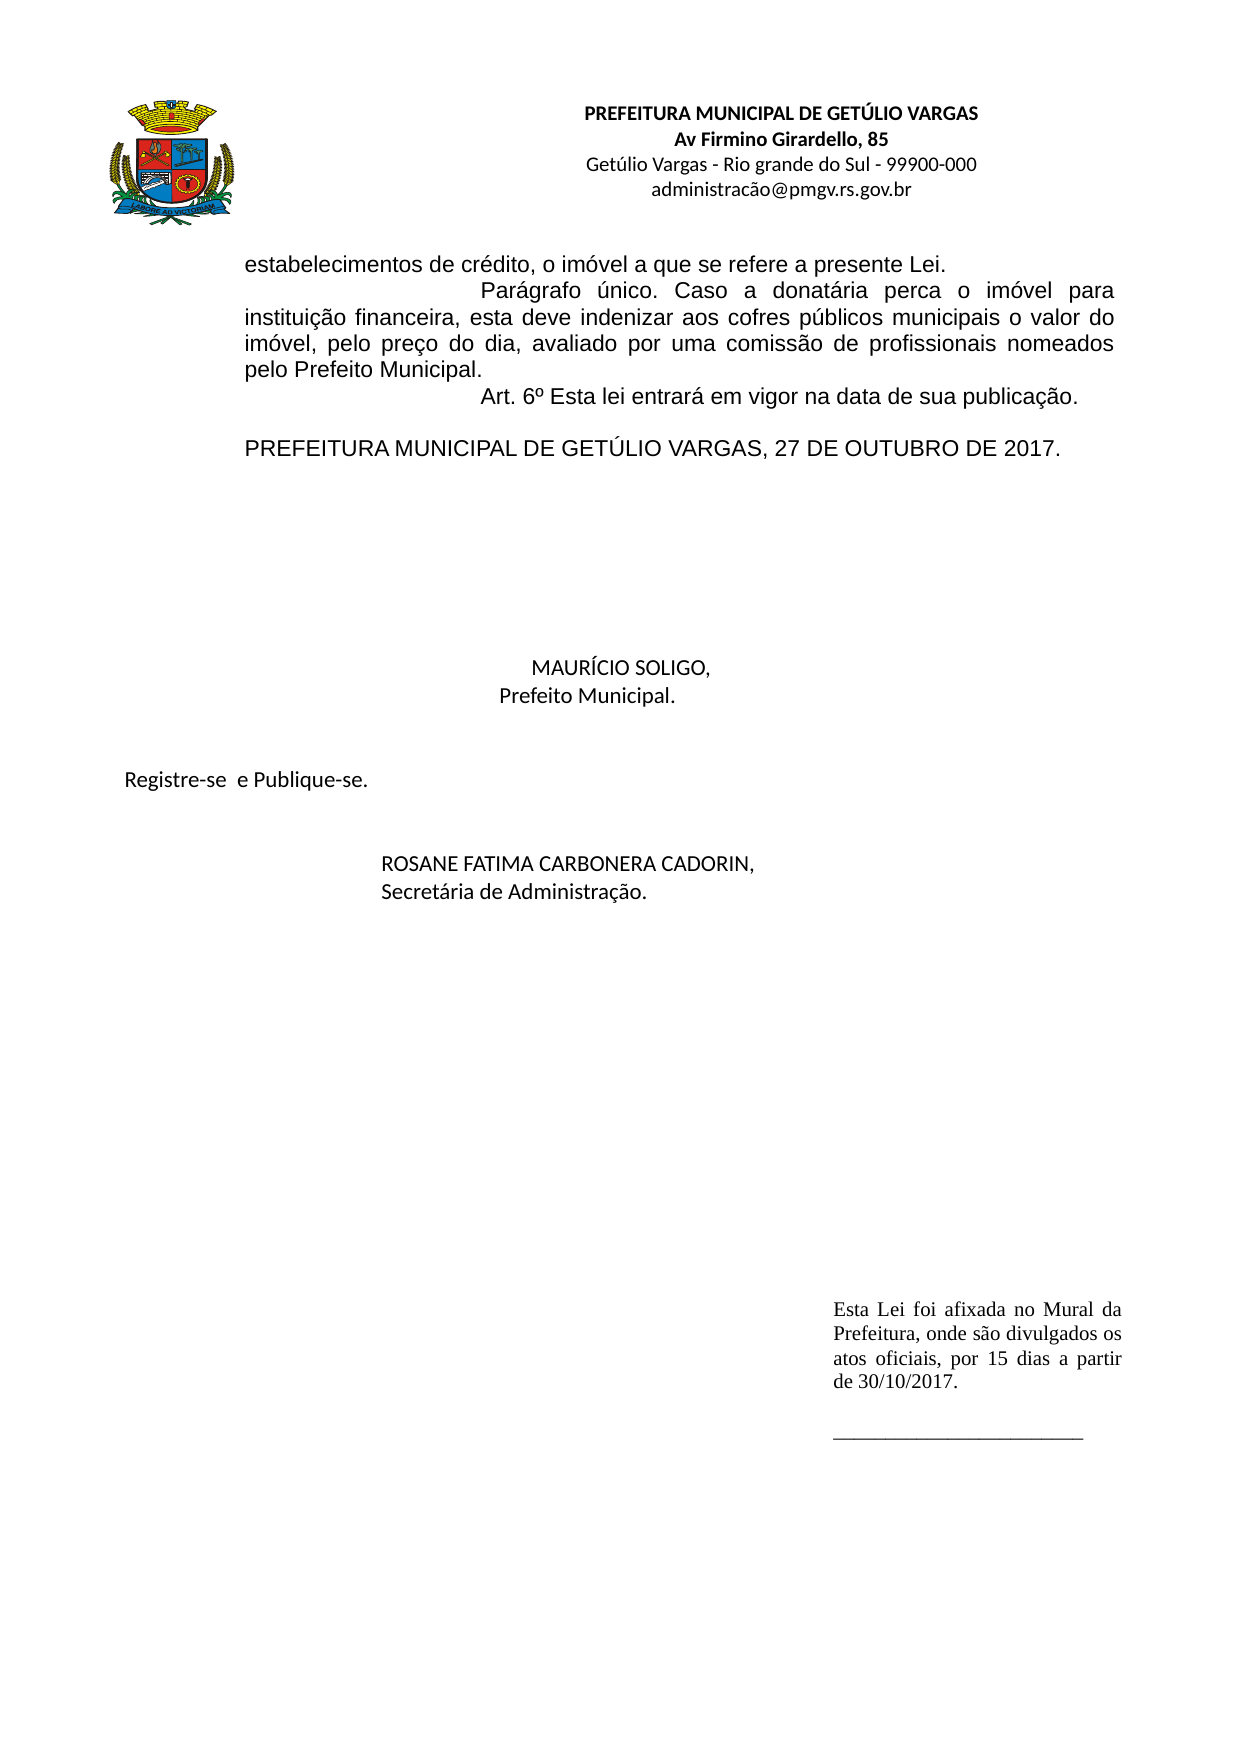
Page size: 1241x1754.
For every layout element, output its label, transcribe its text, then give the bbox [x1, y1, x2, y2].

text Esta Lei foi afixada no Mural da Prefeitura, onde são divulgados os atos oficiais, por 15 dias a partir de 30/10/2017. [833, 1297, 1122, 1393]
text Art. 6º Esta lei entrará em vigor na data de sua publicação. [244, 383, 1115, 409]
text Prefeito Municipal. [124, 681, 1122, 709]
text Registre-se e Publique-se. [124, 765, 1115, 793]
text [244, 251, 1115, 277]
text MAURÍCIO SOLIGO, [124, 653, 1122, 681]
text Secretária de Administração. [124, 877, 1115, 905]
text Parágrafo único. Caso a donatária perca o imóvel para instituição financeira, esta deve indenizar aos cofres públicos municipais o valor do imóvel, pelo preço do dia, avaliado por uma comissão de profissionais nomeados pelo Prefeito Municipal. [244, 277, 1115, 383]
text ________________________ [833, 1418, 1240, 1442]
text PREFEITURA MUNICIPAL DE GETÚLIO VARGAS, 27 DE OUTUBRO DE 2017. [244, 409, 1115, 462]
text ROSANE FATIMA CARBONERA CADORIN, [124, 849, 1115, 877]
